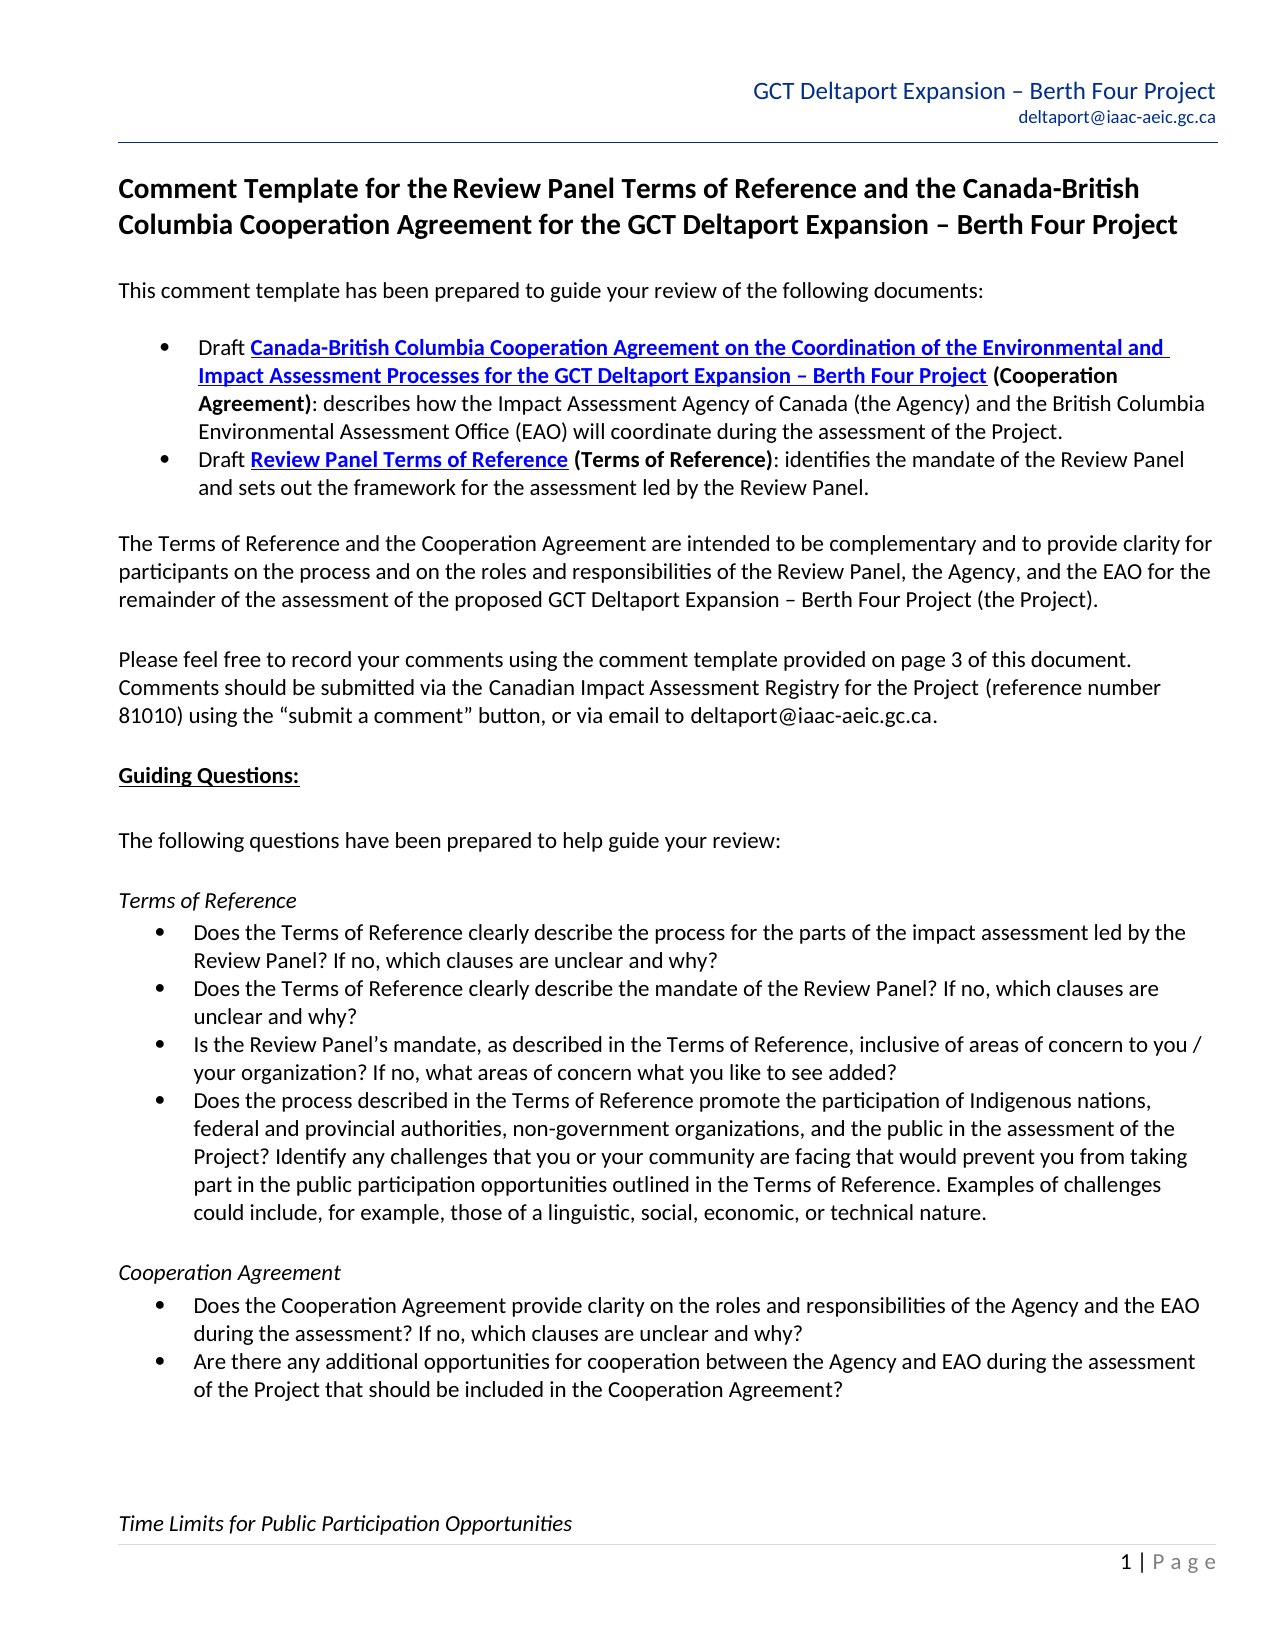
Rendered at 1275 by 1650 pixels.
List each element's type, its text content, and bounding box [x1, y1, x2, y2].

list Does the Terms of Reference clearly describe the process for the parts of the impact assessment led by the Review Panel? If no, which clauses are unclear and why? [156, 918, 1216, 974]
list Does the process described in the Terms of Reference promote the participation of Indigenous nations, federal and provincial authorities, non-government organizations, and the public in the assessment of the Project? Identify any challenges that you or your community are facing that would prevent you from taking part in the public participation opportunities outlined in the Terms of Reference. Examples of challenges could include, for example, those of a linguistic, social, economic, or technical nature. [156, 1086, 1216, 1226]
list Does the Cooperation Agreement provide clarity on the roles and responsibilities of the Agency and the EAO during the assessment? If no, which clauses are unclear and why? [156, 1291, 1216, 1347]
list Does the Terms of Reference clearly describe the mandate of the Review Panel? If no, which clauses are unclear and why? [156, 974, 1216, 1030]
text Terms of Reference [118, 886, 1216, 914]
list Draft Canada-British Columbia Cooperation Agreement on the Coordination of the Environmental and Impact Assessment Processes for the GCT Deltaport Expansion – Berth Four Project (Cooperation Agreement): describes how the Impact Assessment Agency of Canada (the Agency) and the British Columbia Environmental Assessment Office (EAO) will coordinate during the assessment of the Project. [161, 333, 1216, 445]
list Is the Review Panel’s mandate, as described in the Terms of Reference, inclusive of areas of concern to you / your organization? If no, what areas of concern what you like to see added? [156, 1030, 1216, 1086]
text Time Limits for Public Participation Opportunities [118, 1509, 1216, 1537]
text Please feel free to record your comments using the comment template provided on page 3 of this document. Comments should be submitted via the Canadian Impact Assessment Registry for the Project (reference number 81010) using the “submit a comment” button, or via email to deltaport@iaac-aeic.gc.ca. [118, 645, 1216, 729]
text The Terms of Reference and the Cooperation Agreement are intended to be complementary and to provide clarity for participants on the process and on the roles and responsibilities of the Review Panel, the Agency, and the EAO for the remainder of the assessment of the proposed GCT Deltaport Expansion – Berth Four Project (the Project). [118, 529, 1216, 613]
text Cooperation Agreement [118, 1258, 1216, 1287]
list Draft Review Panel Terms of Reference (Terms of Reference): identifies the mandate of the Review Panel and sets out the framework for the assessment led by the Review Panel. [161, 445, 1216, 501]
text Guiding Questions: [118, 761, 1216, 789]
text Comment Template for the Review Panel Terms of Reference and the Canada-British Columbia Cooperation Agreement for the GCT Deltaport Expansion – Berth Four Project [118, 170, 1216, 242]
text This comment template has been prepared to guide your review of the following documents: [118, 277, 1216, 305]
text The following questions have been prepared to help guide your review: [118, 826, 1216, 854]
list Are there any additional opportunities for cooperation between the Agency and EAO during the assessment of the Project that should be included in the Cooperation Agreement? [156, 1347, 1216, 1403]
